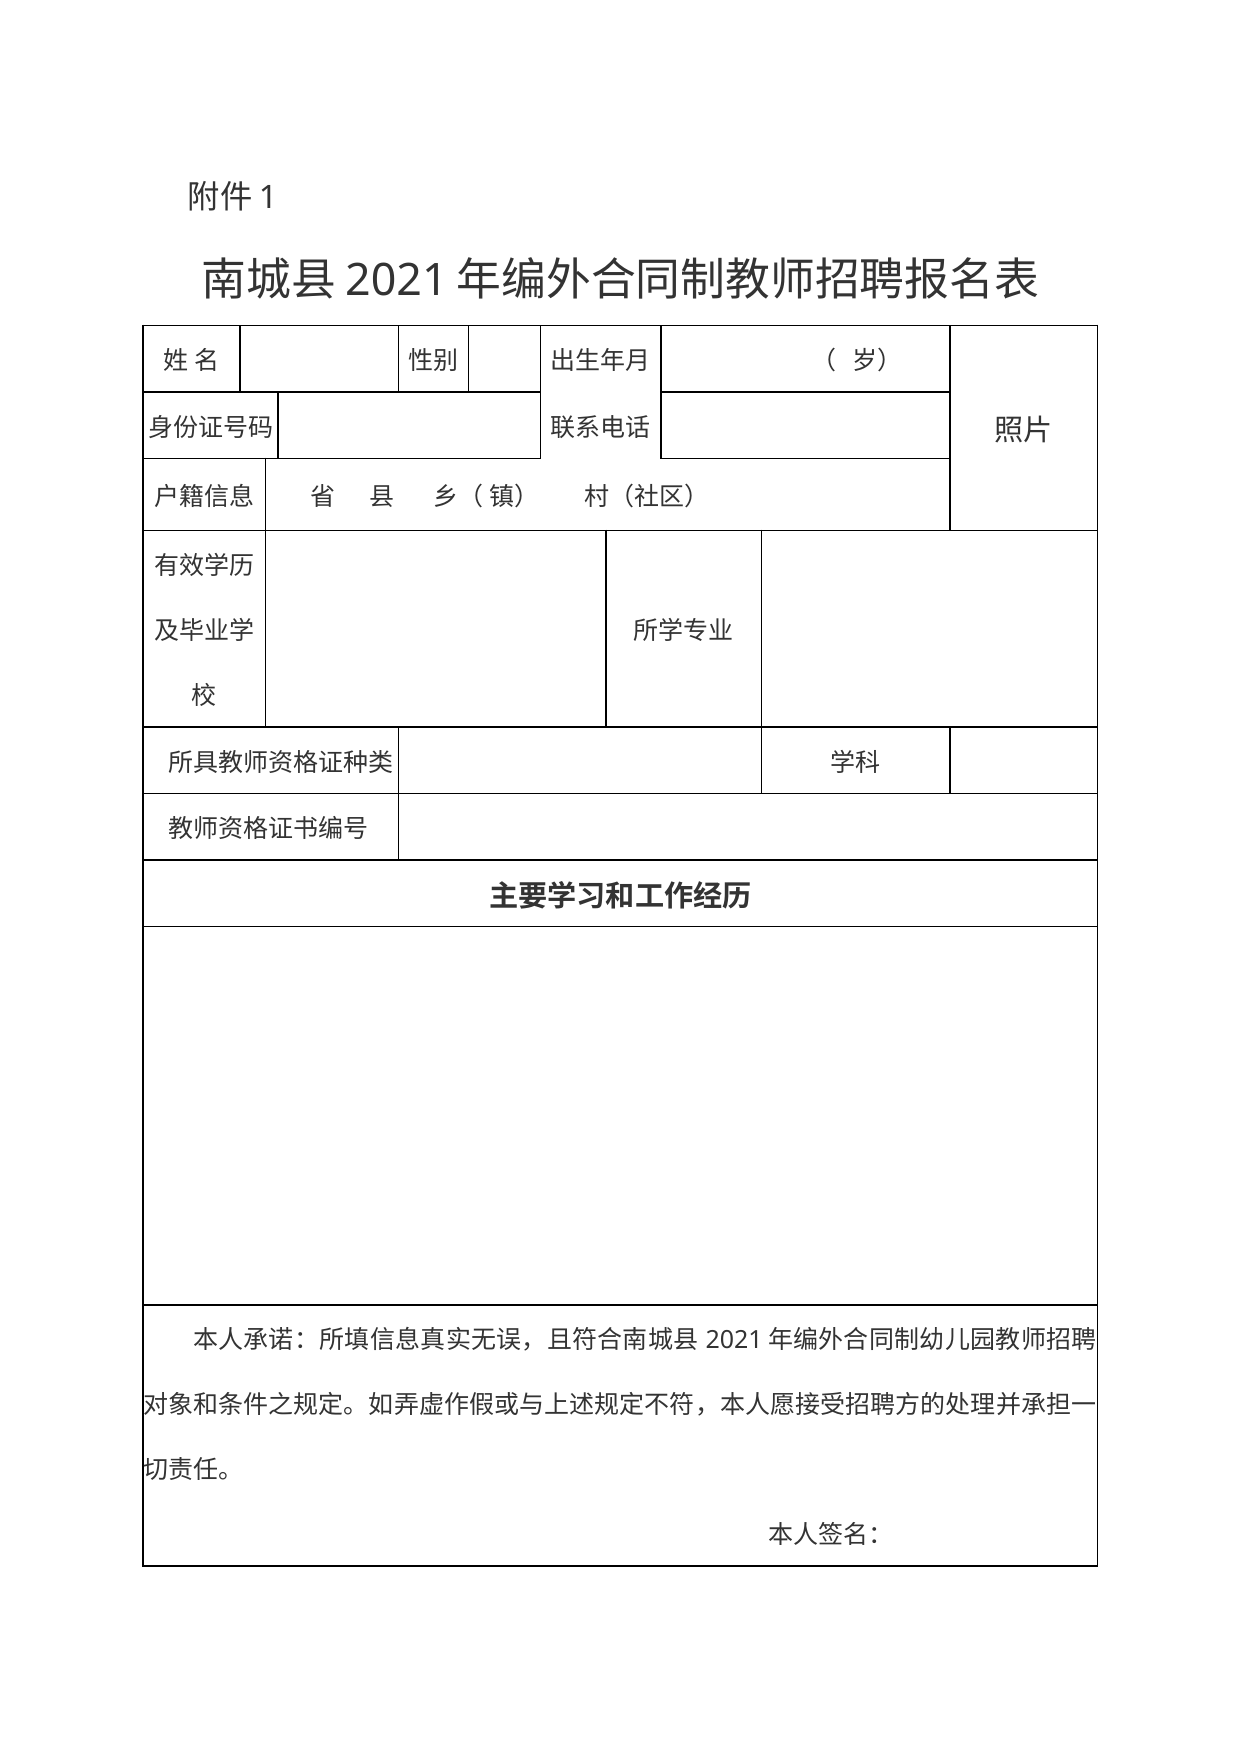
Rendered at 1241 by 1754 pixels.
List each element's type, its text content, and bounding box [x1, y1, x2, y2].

text 附件1 [187, 162, 1053, 227]
table_cell 主要学习和工作经历 [144, 861, 1097, 926]
table_cell [399, 794, 1097, 859]
table_cell [279, 393, 540, 458]
table_cell 省 县 乡（ 镇） 村（社区） [266, 458, 949, 529]
table_cell 有效学历及毕业学校 [144, 531, 265, 726]
table_header 姓 名 [144, 326, 239, 391]
table_cell 所具教师资格证种类 [144, 728, 398, 793]
table_header （ 岁） [662, 326, 949, 391]
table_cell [144, 1306, 1097, 1565]
table_cell 户籍信息 [144, 459, 265, 529]
table_cell [266, 531, 605, 726]
table_cell 学科 [762, 728, 949, 793]
table_cell 联系电话 [541, 391, 660, 458]
table_cell [662, 393, 949, 458]
table_cell [399, 728, 761, 793]
table_header [469, 326, 540, 391]
table_cell [144, 927, 1097, 1304]
table_cell [951, 728, 1097, 793]
table_header [241, 326, 398, 391]
table_header 性别 [399, 326, 468, 391]
table_header 照片 [951, 326, 1097, 529]
table_cell 所学专业 [607, 531, 761, 726]
table_cell 教师资格证书编号 [144, 794, 398, 859]
table_cell [762, 531, 1097, 726]
text 南城县2021年编外合同制教师招聘报名表 [187, 227, 1053, 324]
table_cell 身份证号码 [144, 393, 277, 458]
table_header 出生年月 [541, 326, 660, 391]
